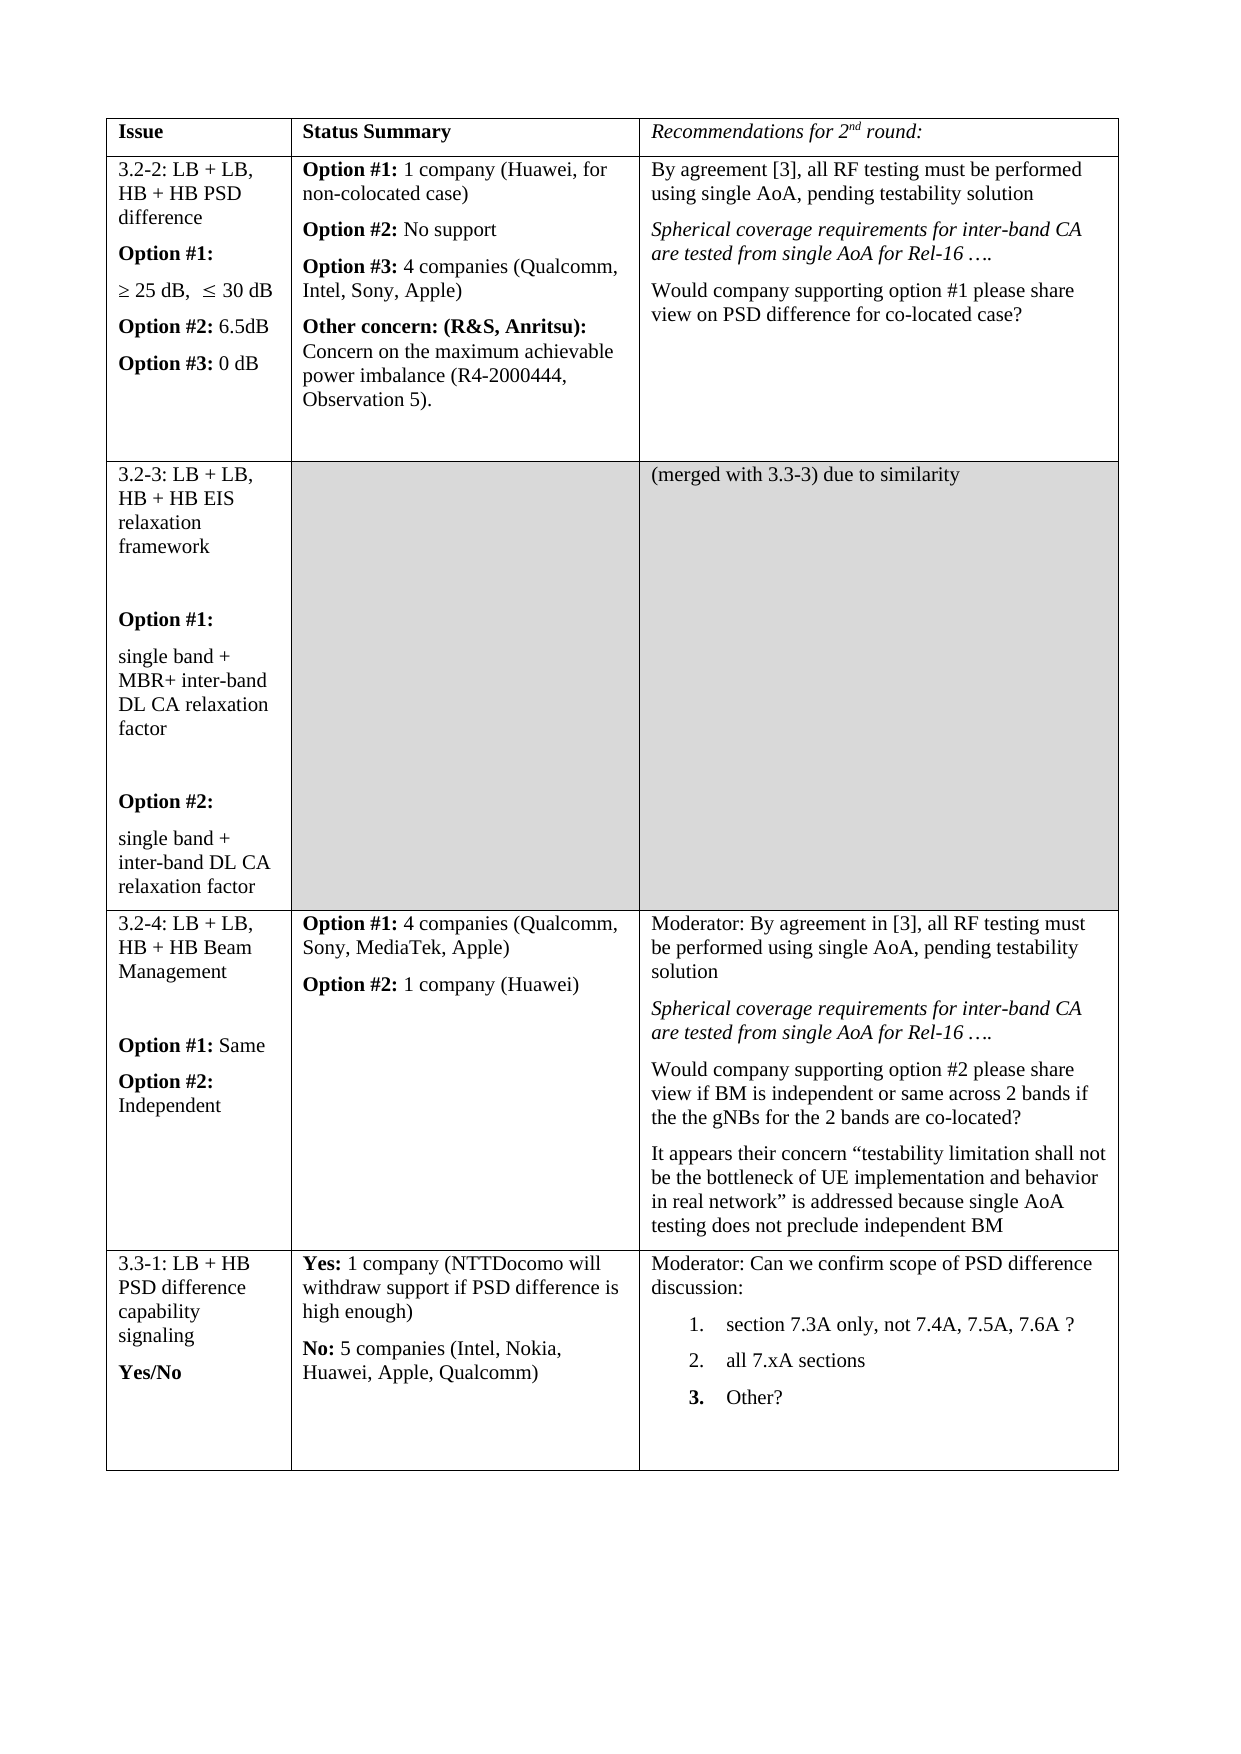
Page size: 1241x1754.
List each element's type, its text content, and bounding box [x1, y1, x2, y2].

table_cell [292, 462, 639, 910]
table_header Status Summary [292, 119, 639, 156]
table_cell 3.2-3: LB + LB, HB + HB EIS relaxation framework Option #1: single band + MBR+ inter-band DL CA relaxation factor Option #2: single band + inter-band DL CA relaxation factor [107, 462, 291, 910]
table_cell 3.2-2: LB + LB, HB + HB PSD difference Option #1: ≥ 25 dB, 30 dB Option #2: 6.5dB Option #3: 0 dB [107, 157, 291, 461]
table_header Recommendations for 2nd round: [640, 119, 1118, 156]
table_cell Moderator: By agreement in [3], all RF testing must be performed using single AoA, pending testability solution Spherical coverage requirements for inter-band CA are tested from single AoA for Rel-16 …. Would company supporting option #2 please share view if BM is independent or same across 2 bands if the the gNBs for the 2 bands are co-located? It appears their concern “testability limitation shall not be the bottleneck of UE implementation and behavior in real network” is addressed because single AoA testing does not preclude independent BM [640, 911, 1118, 1250]
table_cell (merged with 3.3-3) due to similarity [640, 462, 1118, 910]
table_cell By agreement [3], all RF testing must be performed using single AoA, pending testability solution Spherical coverage requirements for inter-band CA are tested from single AoA for Rel-16 …. Would company supporting option #1 please share view on PSD difference for co-located case? [640, 157, 1118, 461]
table_cell Moderator: Can we confirm scope of PSD difference discussion: section 7.3A only, not 7.4A, 7.5A, 7.6A ? all 7.xA sections Other? [640, 1251, 1118, 1469]
table_header Issue [107, 119, 291, 156]
table_cell Yes: 1 company (NTTDocomo will withdraw support if PSD difference is high enough) No: 5 companies (Intel, Nokia, Huawei, Apple, Qualcomm) [292, 1251, 639, 1469]
table_cell Option #1: 1 company (Huawei, for non-colocated case) Option #2: No support Option #3: 4 companies (Qualcomm, Intel, Sony, Apple) Other concern: (R&S, Anritsu): Concern on the maximum achievable power imbalance (R4-2000444, Observation 5). [292, 157, 639, 461]
table_cell 3.3-1: LB + HB PSD difference capability signaling Yes/No [107, 1251, 291, 1469]
table_cell Option #1: 4 companies (Qualcomm, Sony, MediaTek, Apple) Option #2: 1 company (Huawei) [292, 911, 639, 1250]
table_cell 3.2-4: LB + LB, HB + HB Beam Management Option #1: Same Option #2: Independent [107, 911, 291, 1250]
